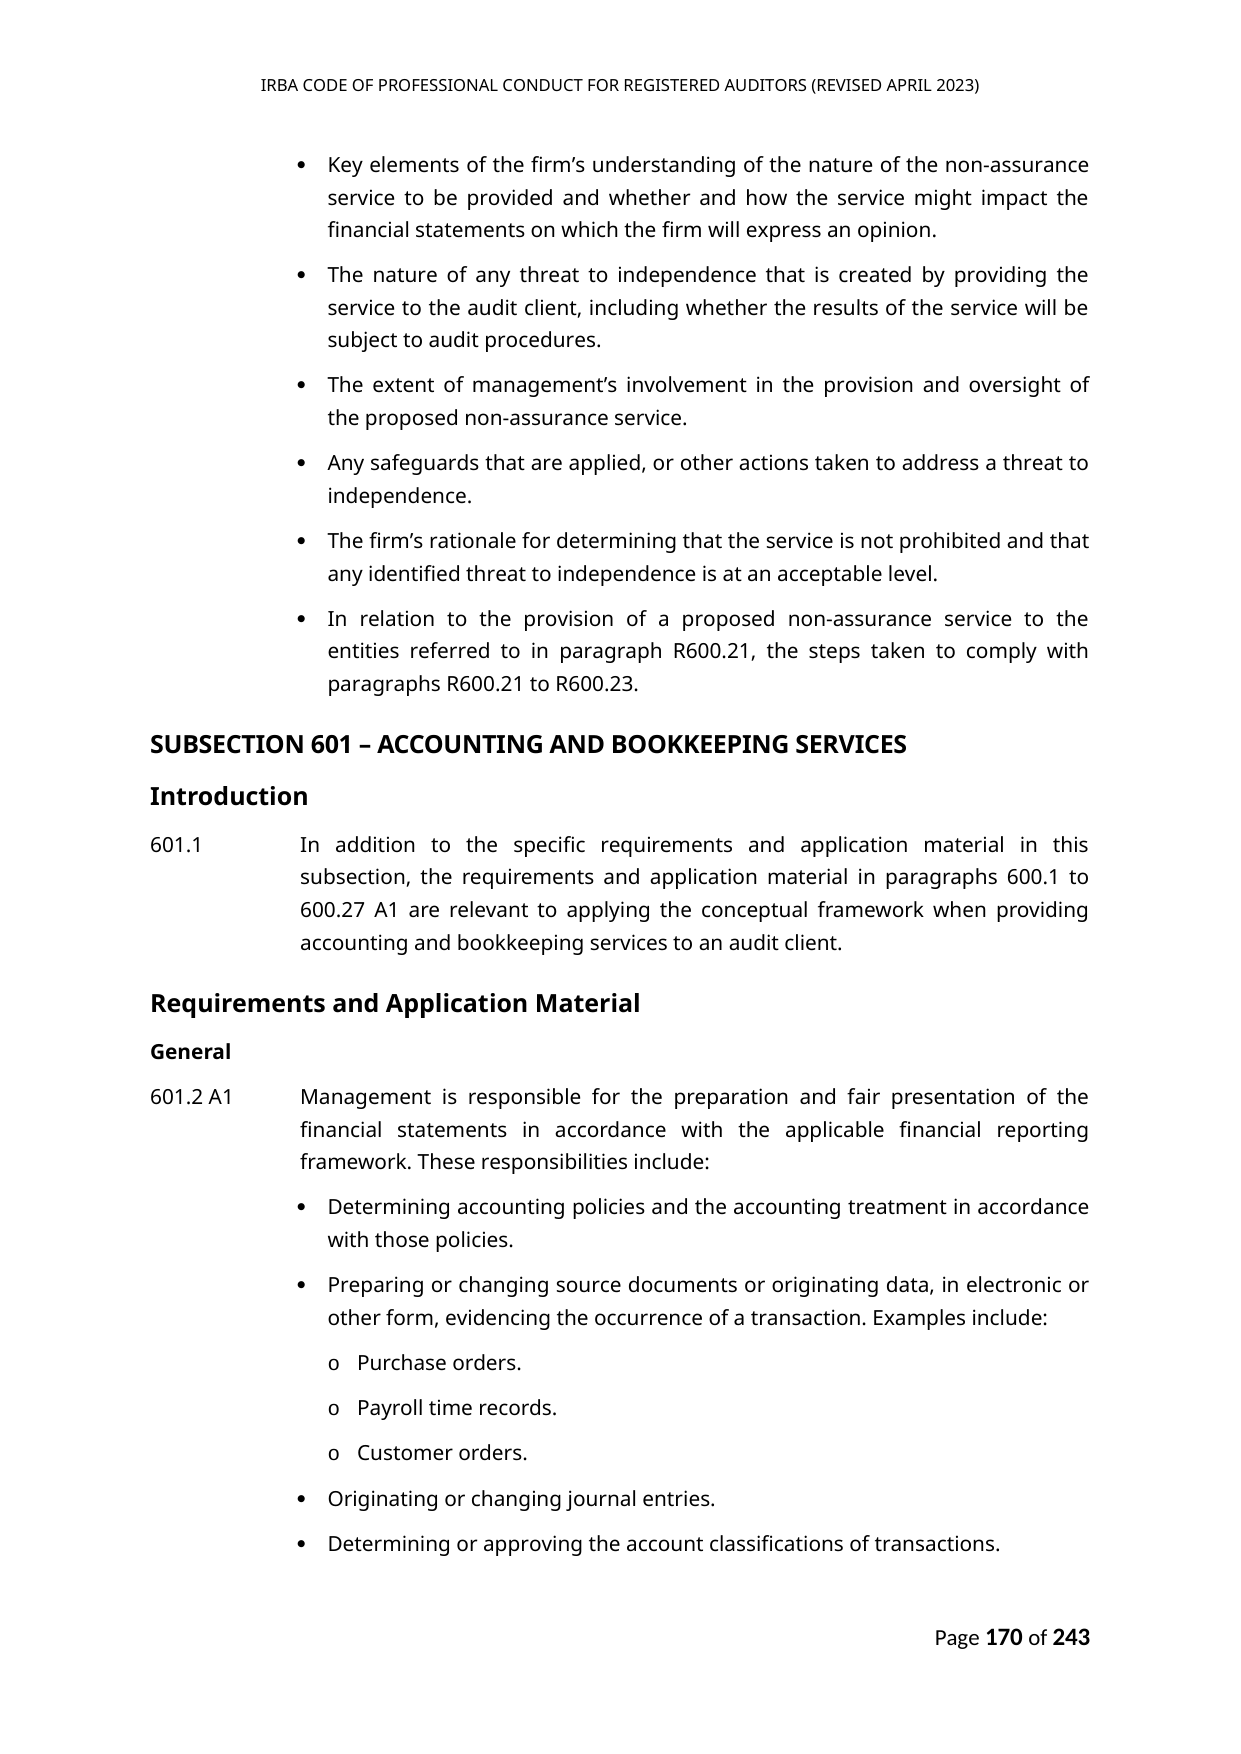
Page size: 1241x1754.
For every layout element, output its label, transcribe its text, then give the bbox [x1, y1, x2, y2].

text Requirements and Application Material [150, 985, 1090, 1019]
text 601.1 In addition to the specific requirements and application material in this subsection, the requirements and application material in paragraphs 600.1 to 600.27 A1 are relevant to applying the conceptual framework when providing accounting and bookkeeping services to an audit client. [150, 830, 1090, 956]
list The extent of management’s involvement in the provision and oversight of the proposed non-assurance service. [298, 371, 1090, 432]
list The nature of any threat to independence that is created by providing the service to the audit client, including whether the results of the service will be subject to audit procedures. [298, 260, 1090, 354]
text Introduction [150, 778, 1090, 812]
list Determining or approving the account classifications of transactions. [298, 1529, 1090, 1557]
list Preparing or changing source documents or originating data, in electronic or other form, evidencing the occurrence of a transaction. Examples include: [298, 1270, 1090, 1331]
list Any safeguards that are applied, or other actions taken to address a threat to independence. [298, 448, 1090, 509]
text General [150, 1037, 1090, 1065]
list Originating or changing journal entries. [298, 1484, 1090, 1512]
list Purchase orders. [327, 1348, 1090, 1376]
list The firm’s rationale for determining that the service is not prohibited and that any identified threat to independence is at an acceptable level. [298, 526, 1090, 587]
list Customer orders. [327, 1438, 1090, 1467]
list Key elements of the firm’s understanding of the nature of the non-assurance service to be provided and whether and how the service might impact the financial statements on which the firm will express an opinion. [298, 150, 1090, 244]
list Determining accounting policies and the accounting treatment in accordance with those policies. [298, 1192, 1090, 1253]
text SUBSECTION 601 – ACCOUNTING AND BOOKKEEPING SERVICES [150, 727, 1090, 761]
list In relation to the provision of a proposed non-assurance service to the entities referred to in paragraph R600.21, the steps taken to comply with paragraphs R600.21 to R600.23. [298, 604, 1090, 697]
list Payroll time records. [327, 1393, 1090, 1422]
text 601.2 A1 Management is responsible for the preparation and fair presentation of the financial statements in accordance with the applicable financial reporting framework. These responsibilities include: [150, 1082, 1090, 1176]
